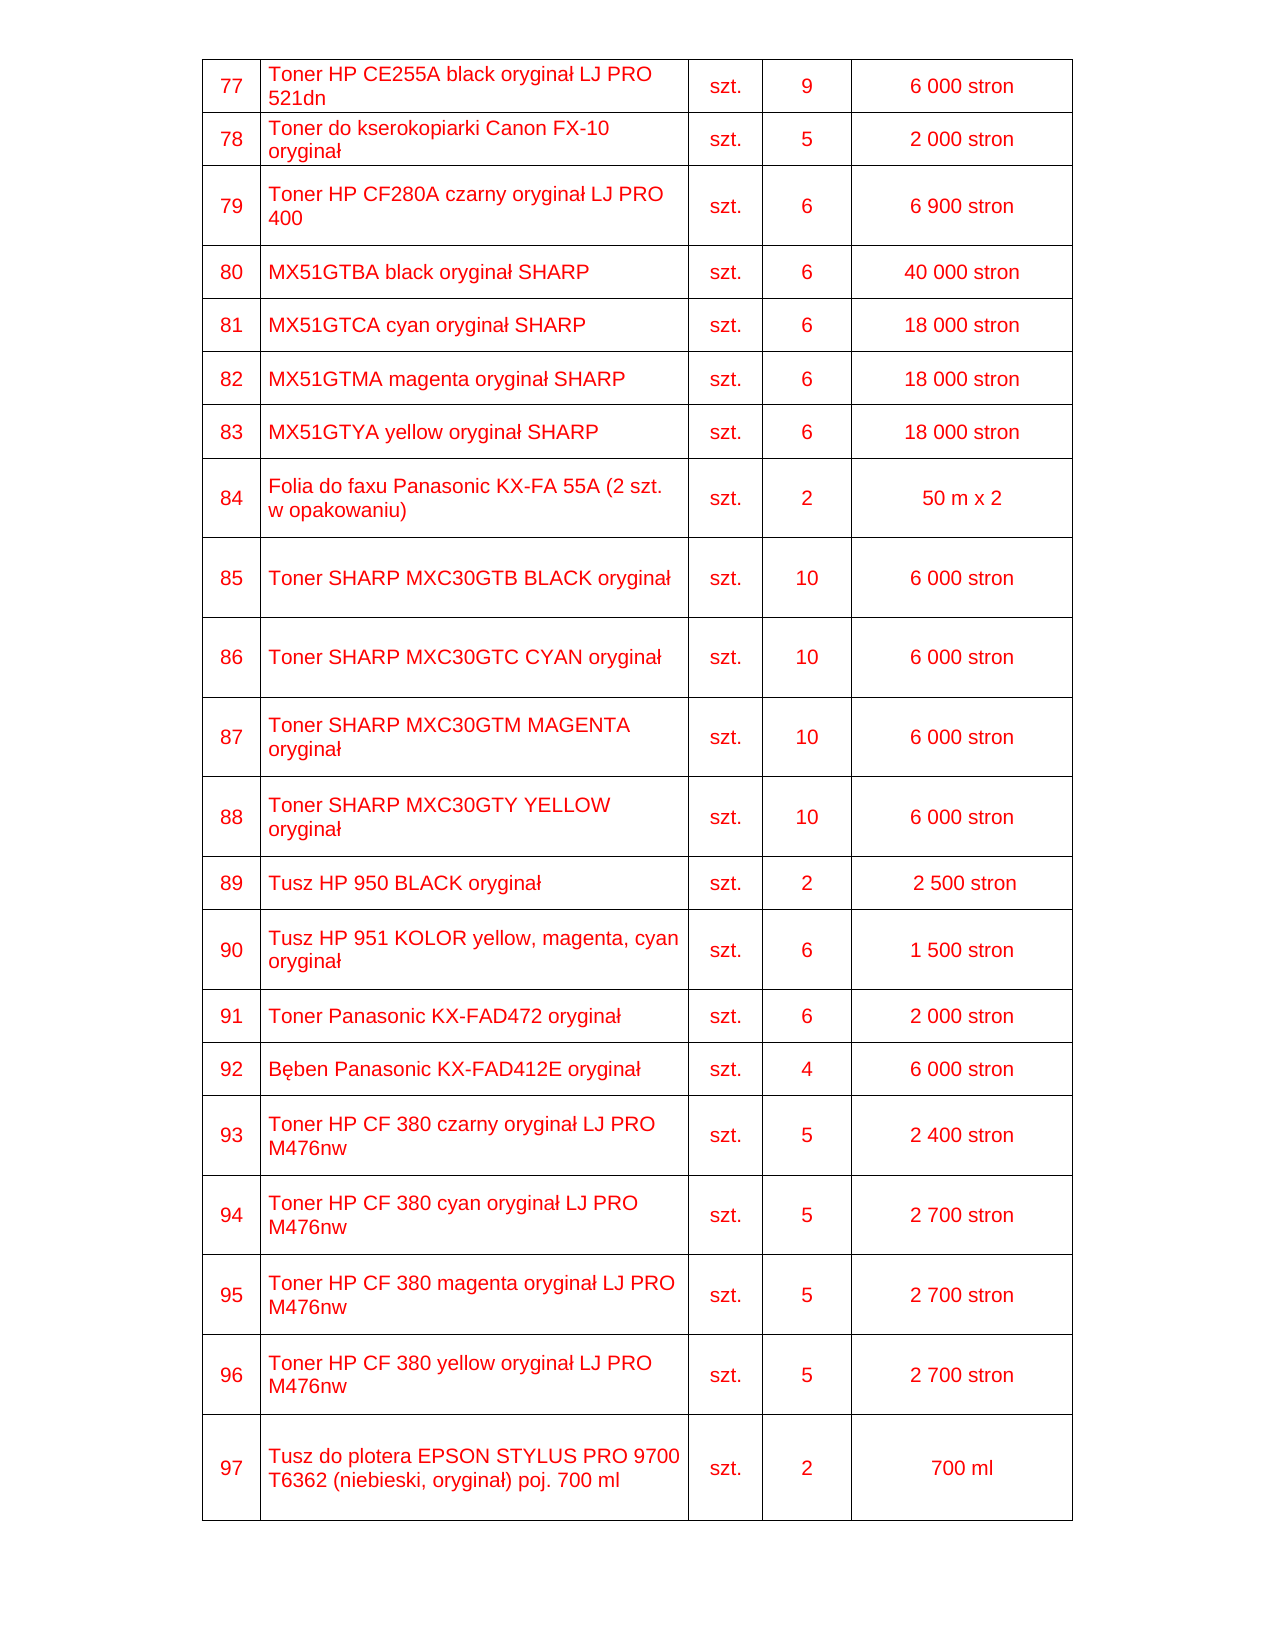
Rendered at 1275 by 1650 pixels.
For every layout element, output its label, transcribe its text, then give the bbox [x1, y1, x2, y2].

table_cell 18 000 stron [852, 352, 1072, 404]
table_cell 2 000 stron [852, 990, 1072, 1042]
table_cell 2 [763, 459, 851, 537]
table_cell 10 [763, 538, 851, 617]
table_cell Toner SHARP MXC30GTC CYAN oryginał [261, 618, 688, 697]
table_cell 96 [203, 1335, 260, 1414]
table_cell 79 [203, 166, 260, 245]
table_cell MX51GTBA black oryginał SHARP [261, 246, 688, 298]
table_cell 94 [203, 1176, 260, 1254]
table_cell 95 [203, 1255, 260, 1334]
table_cell 6 900 stron [852, 166, 1072, 245]
table_cell 6 000 stron [852, 538, 1072, 617]
table_cell MX51GTYA yellow oryginał SHARP [261, 405, 688, 457]
table_cell szt. [689, 459, 762, 537]
table_cell 78 [203, 113, 260, 165]
table_cell szt. [689, 698, 762, 776]
table_cell Tusz HP 951 KOLOR yellow, magenta, cyan oryginał [261, 910, 688, 989]
table_cell 10 [763, 618, 851, 697]
table_cell MX51GTMA magenta oryginał SHARP [261, 352, 688, 404]
table_cell szt. [689, 990, 762, 1042]
table_cell 700 ml [852, 1415, 1072, 1520]
table_cell 2 500 stron [852, 857, 1072, 909]
table_cell 18 000 stron [852, 405, 1072, 457]
table_cell szt. [689, 352, 762, 404]
table_cell szt. [689, 857, 762, 909]
table_cell 6 000 stron [852, 698, 1072, 776]
table_cell 81 [203, 299, 260, 351]
table_cell 83 [203, 405, 260, 457]
table_cell 87 [203, 698, 260, 776]
table_cell 88 [203, 777, 260, 856]
table_cell szt. [689, 618, 762, 697]
table_cell 6 000 stron [852, 777, 1072, 856]
table_cell 6 000 stron [852, 1043, 1072, 1095]
table_cell 2 700 stron [852, 1335, 1072, 1414]
table_cell 80 [203, 246, 260, 298]
table_cell 6 [763, 246, 851, 298]
table_cell 2 [763, 857, 851, 909]
table_cell Toner Panasonic KX-FAD472 oryginał [261, 990, 688, 1042]
table_cell 50 m x 2 [852, 459, 1072, 537]
table_cell Toner do kserokopiarki Canon FX-10 oryginał [261, 113, 688, 165]
table_cell 2 400 stron [852, 1096, 1072, 1175]
table_cell Toner HP CF280A czarny oryginał LJ PRO 400 [261, 166, 688, 245]
table_cell szt. [689, 910, 762, 989]
table_cell 4 [763, 1043, 851, 1095]
table_cell szt. [689, 538, 762, 617]
table_cell 2 700 stron [852, 1255, 1072, 1334]
table_cell 90 [203, 910, 260, 989]
table_cell 2 000 stron [852, 113, 1072, 165]
table_cell szt. [689, 777, 762, 856]
table_cell szt. [689, 405, 762, 457]
table_cell Toner SHARP MXC30GTM MAGENTA oryginał [261, 698, 688, 776]
table_cell szt. [689, 246, 762, 298]
table_cell szt. [689, 1176, 762, 1254]
table_cell 85 [203, 538, 260, 617]
table_cell Toner HP CF 380 czarny oryginał LJ PRO M476nw [261, 1096, 688, 1175]
table_cell Toner HP CE255A black oryginał LJ PRO 521dn [261, 60, 688, 112]
table_cell 6 [763, 352, 851, 404]
table_cell szt. [689, 113, 762, 165]
table_cell 5 [763, 1176, 851, 1254]
table_cell 2 [763, 1415, 851, 1520]
table_cell 82 [203, 352, 260, 404]
table_cell Tusz do plotera EPSON STYLUS PRO 9700 T6362 (niebieski, oryginał) poj. 700 ml [261, 1415, 688, 1520]
table_cell szt. [689, 299, 762, 351]
table_cell 9 [763, 60, 851, 112]
table_cell 97 [203, 1415, 260, 1520]
table_cell Toner SHARP MXC30GTY YELLOW oryginał [261, 777, 688, 856]
table_cell 10 [763, 698, 851, 776]
table_cell 6 000 stron [852, 618, 1072, 697]
table_cell Toner HP CF 380 magenta oryginał LJ PRO M476nw [261, 1255, 688, 1334]
table_cell szt. [689, 1415, 762, 1520]
table_cell 6 [763, 990, 851, 1042]
table_cell 5 [763, 1255, 851, 1334]
table_cell szt. [689, 1096, 762, 1175]
table_cell 10 [763, 777, 851, 856]
table_cell 6 [763, 405, 851, 457]
table_cell szt. [689, 1043, 762, 1095]
table_cell 92 [203, 1043, 260, 1095]
table_cell 89 [203, 857, 260, 909]
table_cell Toner SHARP MXC30GTB BLACK oryginał [261, 538, 688, 617]
table_cell 40 000 stron [852, 246, 1072, 298]
table_cell Tusz HP 950 BLACK oryginał [261, 857, 688, 909]
table_cell 93 [203, 1096, 260, 1175]
table_cell Toner HP CF 380 yellow oryginał LJ PRO M476nw [261, 1335, 688, 1414]
table_cell 91 [203, 990, 260, 1042]
table_cell 77 [203, 60, 260, 112]
table_cell 2 700 stron [852, 1176, 1072, 1254]
table_cell szt. [689, 166, 762, 245]
table_cell 5 [763, 1096, 851, 1175]
table_cell Bęben Panasonic KX-FAD412E oryginał [261, 1043, 688, 1095]
table_cell 5 [763, 1335, 851, 1414]
table_cell MX51GTCA cyan oryginał SHARP [261, 299, 688, 351]
table_cell 84 [203, 459, 260, 537]
table_cell 1 500 stron [852, 910, 1072, 989]
table_cell 86 [203, 618, 260, 697]
table_cell 6 [763, 299, 851, 351]
table_cell 6 [763, 166, 851, 245]
table_cell 18 000 stron [852, 299, 1072, 351]
table_cell szt. [689, 1255, 762, 1334]
table_cell 6 000 stron [852, 60, 1072, 112]
table_cell 6 [763, 910, 851, 989]
table_cell szt. [689, 60, 762, 112]
table_cell Toner HP CF 380 cyan oryginał LJ PRO M476nw [261, 1176, 688, 1254]
table_cell Folia do faxu Panasonic KX-FA 55A (2 szt. w opakowaniu) [261, 459, 688, 537]
table_cell 5 [763, 113, 851, 165]
table_cell szt. [689, 1335, 762, 1414]
